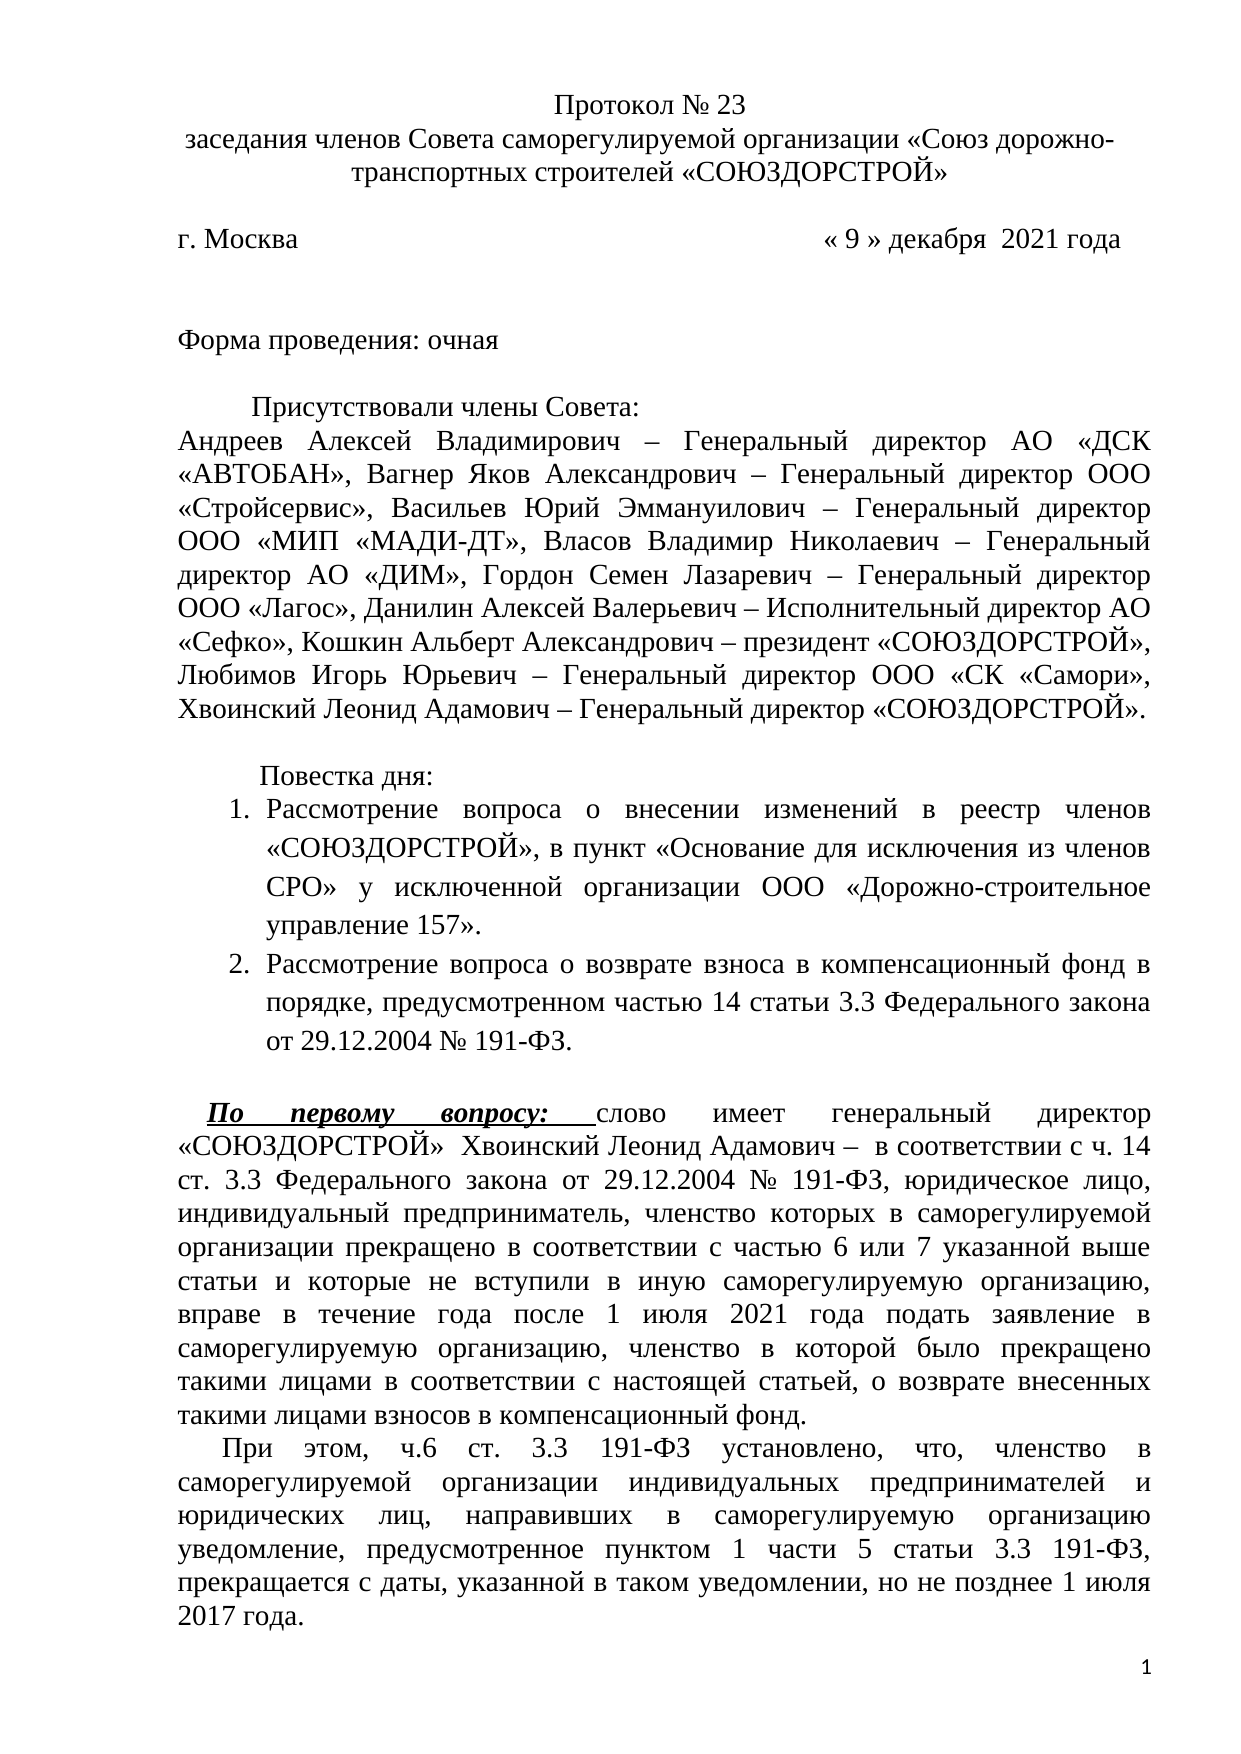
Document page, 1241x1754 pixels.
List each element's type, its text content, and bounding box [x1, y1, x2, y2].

text заседания членов Совета саморегулируемой организации «Союз дорожно- транспортных строителей «СОЮЗДОРСТРОЙ» [148, 121, 1152, 188]
list Рассмотрение вопроса о внесении изменений в реестр членов «СОЮЗДОРСТРОЙ», в пункт «Основание для исключения из членов СРО» у исключенной организации ООО «Дорожно-строительное управление 157». [228, 792, 1152, 941]
text Присутствовали члены Совета: [177, 389, 1152, 423]
text г. Москва « 9 » декабря 2021 года [177, 221, 1152, 255]
text При этом, ч.6 ст. 3.3 191-ФЗ установлено, что, членство в саморегулируемой организации индивидуальных предпринимателей и юридических лиц, направивших в саморегулируемую организацию уведомление, предусмотренное пунктом 1 части 5 статьи 3.3 191-ФЗ, прекращается с даты, указанной в таком уведомлении, но не позднее 1 июля 2017 года. [177, 1430, 1152, 1632]
text Форма проведения: очная [177, 322, 1152, 356]
list По первому вопросу: слово имеет генеральный директор «СОЮЗДОРСТРОЙ» Хвоинский Леонид Адамович – в соответствии с ч. 14 ст. 3.3 Федерального закона от 29.12.2004 № 191-ФЗ, юридическое лицо, индивидуальный предприниматель, членство которых в саморегулируемой организации прекращено в соответствии с частью 6 или 7 указанной выше статьи и которые не вступили в иную саморегулируемую организацию, вправе в течение года после 1 июля 2021 года подать заявление в саморегулируемую организацию, членство в которой было прекращено такими лицами в соответствии с настоящей статьей, о возврате внесенных такими лицами взносов в компенсационный фонд. [177, 1095, 1152, 1430]
list Рассмотрение вопроса о возврате взноса в компенсационный фонд в порядке, предусмотренном частью 14 статьи 3.3 Федерального закона от 29.12.2004 № 191-ФЗ. [228, 946, 1152, 1056]
text Андреев Алексей Владимирович – Генеральный директор АО «ДСК «АВТОБАН», Вагнер Яков Александрович – Генеральный директор ООО «Стройсервис», Васильев Юрий Эммануилович – Генеральный директор ООО «МИП «МАДИ-ДТ», Власов Владимир Николаевич – Генеральный директор АО «ДИМ», Гордон Семен Лазаревич – Генеральный директор ООО «Лагос», Данилин Алексей Валерьевич – Исполнительный директор АО «Сефко», Кошкин Альберт Александрович – президент «СОЮЗДОРСТРОЙ», Любимов Игорь Юрьевич – Генеральный директор ООО «СК «Самори», Хвоинский Леонид Адамович – Генеральный директор «СОЮЗДОРСТРОЙ». [177, 423, 1152, 724]
text Протокол № 23 [148, 87, 1152, 121]
list Повестка дня: [259, 758, 1152, 792]
